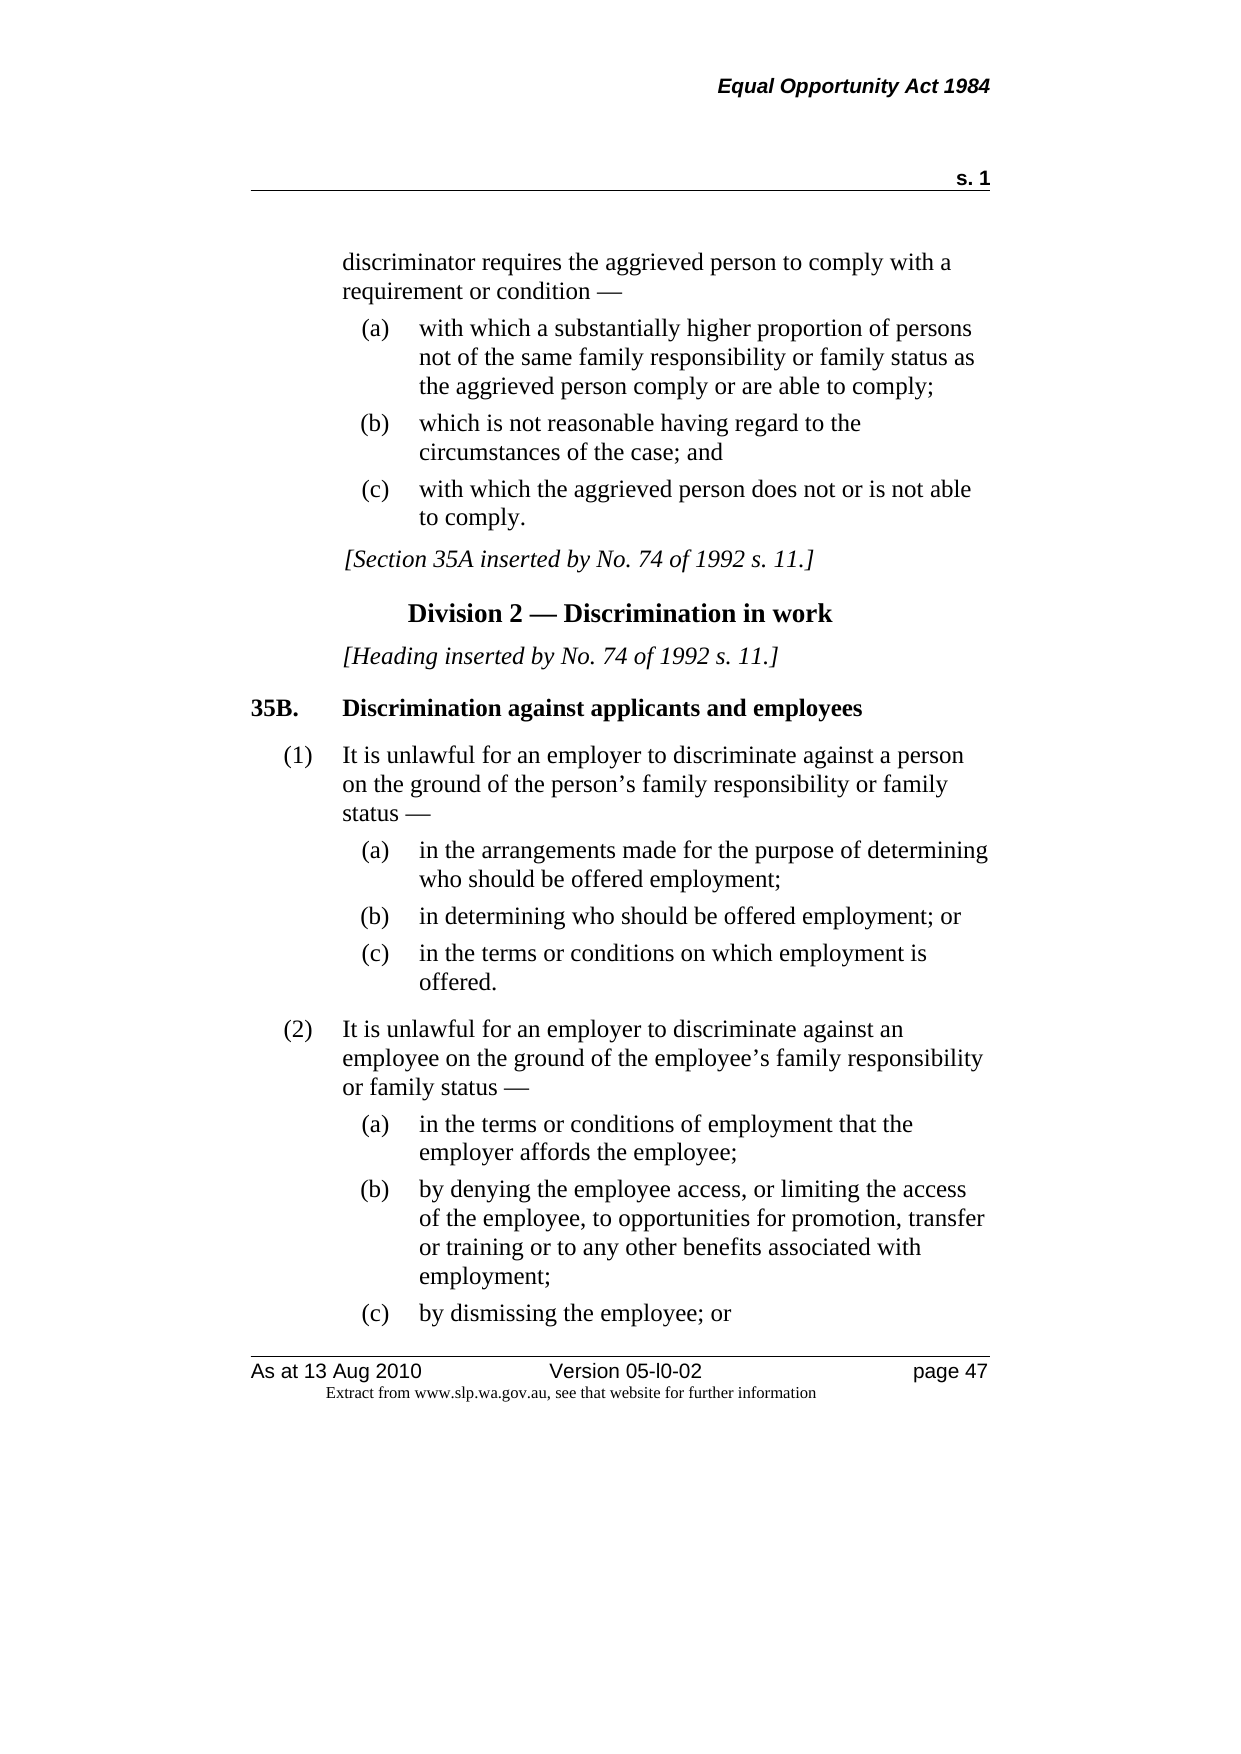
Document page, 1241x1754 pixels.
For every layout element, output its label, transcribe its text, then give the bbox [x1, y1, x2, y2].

text (c) in the terms or conditions on which employment is offered. [251, 938, 990, 995]
text (a) in the arrangements made for the purpose of determining who should be offered employment; [251, 835, 990, 892]
subtitle [Heading inserted by No. 74 of 1992 s. 11.] [252, 641, 990, 670]
text (b) by denying the employee access, or limiting the access of the employee, to opportunities for promotion, transfer or training or to any other benefits associated with employment; [251, 1174, 990, 1289]
text (b) which is not reasonable having regard to the circumstances of the case; and [251, 408, 990, 465]
text (1) It is unlawful for an employer to discriminate against a person on the ground of the person’s family responsibility or family status — [251, 740, 990, 827]
text (a) with which a substantially higher proportion of persons not of the same family responsibility or family status as the aggrieved person comply or are able to comply; [251, 313, 990, 399]
subtitle 35B. Discrimination against applicants and employees [251, 693, 990, 722]
text (c) by dismissing the employee; or [251, 1298, 990, 1327]
text (b) in determining who should be offered employment; or [251, 901, 990, 929]
text (a) in the terms or conditions of employment that the employer affords the employee; [251, 1109, 990, 1166]
text (2) It is unlawful for an employer to discriminate against an employee on the ground of the employee’s family responsibility or family status — [251, 1014, 990, 1100]
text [251, 247, 990, 305]
text (c) with which the aggrieved person does not or is not able to comply. [251, 474, 990, 531]
subtitle Division 2 — Discrimination in work [251, 597, 990, 629]
text [Section 35A inserted by No. 74 of 1992 s. 11.] [251, 544, 990, 572]
